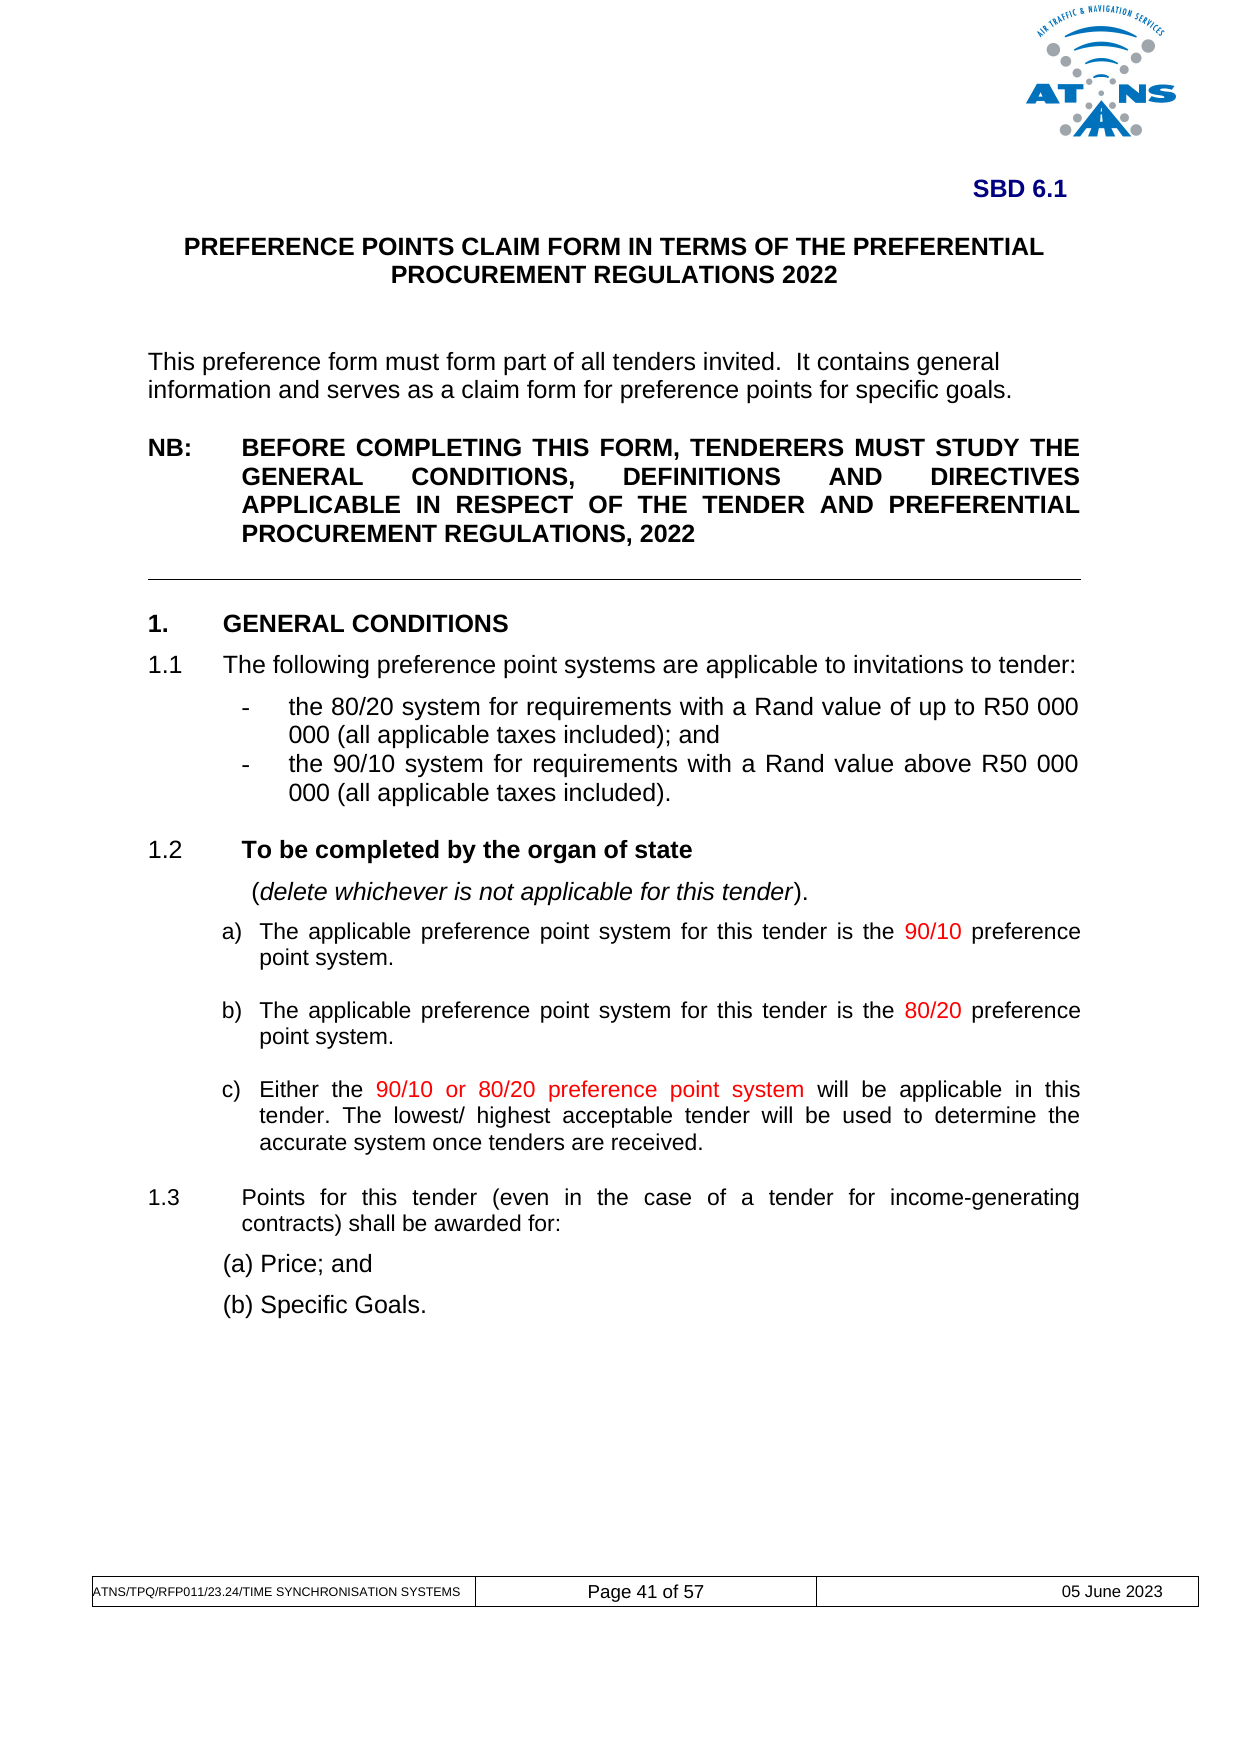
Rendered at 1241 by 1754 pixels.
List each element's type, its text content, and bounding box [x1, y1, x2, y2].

list Price; and [223, 1249, 1081, 1277]
text PREFERENCE POINTS CLAIM FORM IN TERMS OF THE PREFERENTIAL PROCUREMENT REGULATIONS 2022 [148, 232, 1081, 289]
text (delete whichever is not applicable for this tender). [148, 877, 1081, 905]
list the 80/20 system for requirements with a Rand value of up to R50 000 000 (all applicable taxes included); and [241, 691, 1081, 749]
list To be completed by the organ of state [148, 835, 1081, 864]
text NB: BEFORE COMPLETING THIS FORM, TENDERERS MUST STUDY THE GENERAL CONDITIONS, DEFINITIONS AND DIRECTIVES APPLICABLE IN RESPECT OF THE TENDER AND PREFERENTIAL PROCUREMENT REGULATIONS, 2022 [148, 433, 1081, 548]
list Either the 90/10 or 80/20 preference point system will be applicable in this tender. The lowest/ highest acceptable tender will be used to determine the accurate system once tenders are received. [222, 1076, 1081, 1155]
list GENERAL CONDITIONS [148, 609, 1081, 638]
list the 90/10 system for requirements with a Rand value above R50 000 000 (all applicable taxes included). [241, 749, 1081, 807]
list Specific Goals. [223, 1290, 1081, 1319]
list Points for this tender (even in the case of a tender for income-generating contracts) shall be awarded for: [148, 1183, 1081, 1236]
text SBD 6.1 [148, 174, 1081, 203]
list The applicable preference point system for this tender is the 80/20 preference point system. [222, 997, 1081, 1050]
text This preference form must form part of all tenders invited. It contains general information and serves as a claim form for preference points for specific goals. [148, 347, 1081, 404]
picture [868, 0, 1241, 148]
list The following preference point systems are applicable to invitations to tender: [148, 650, 1081, 679]
list The applicable preference point system for this tender is the 90/10 preference point system. [222, 918, 1081, 971]
